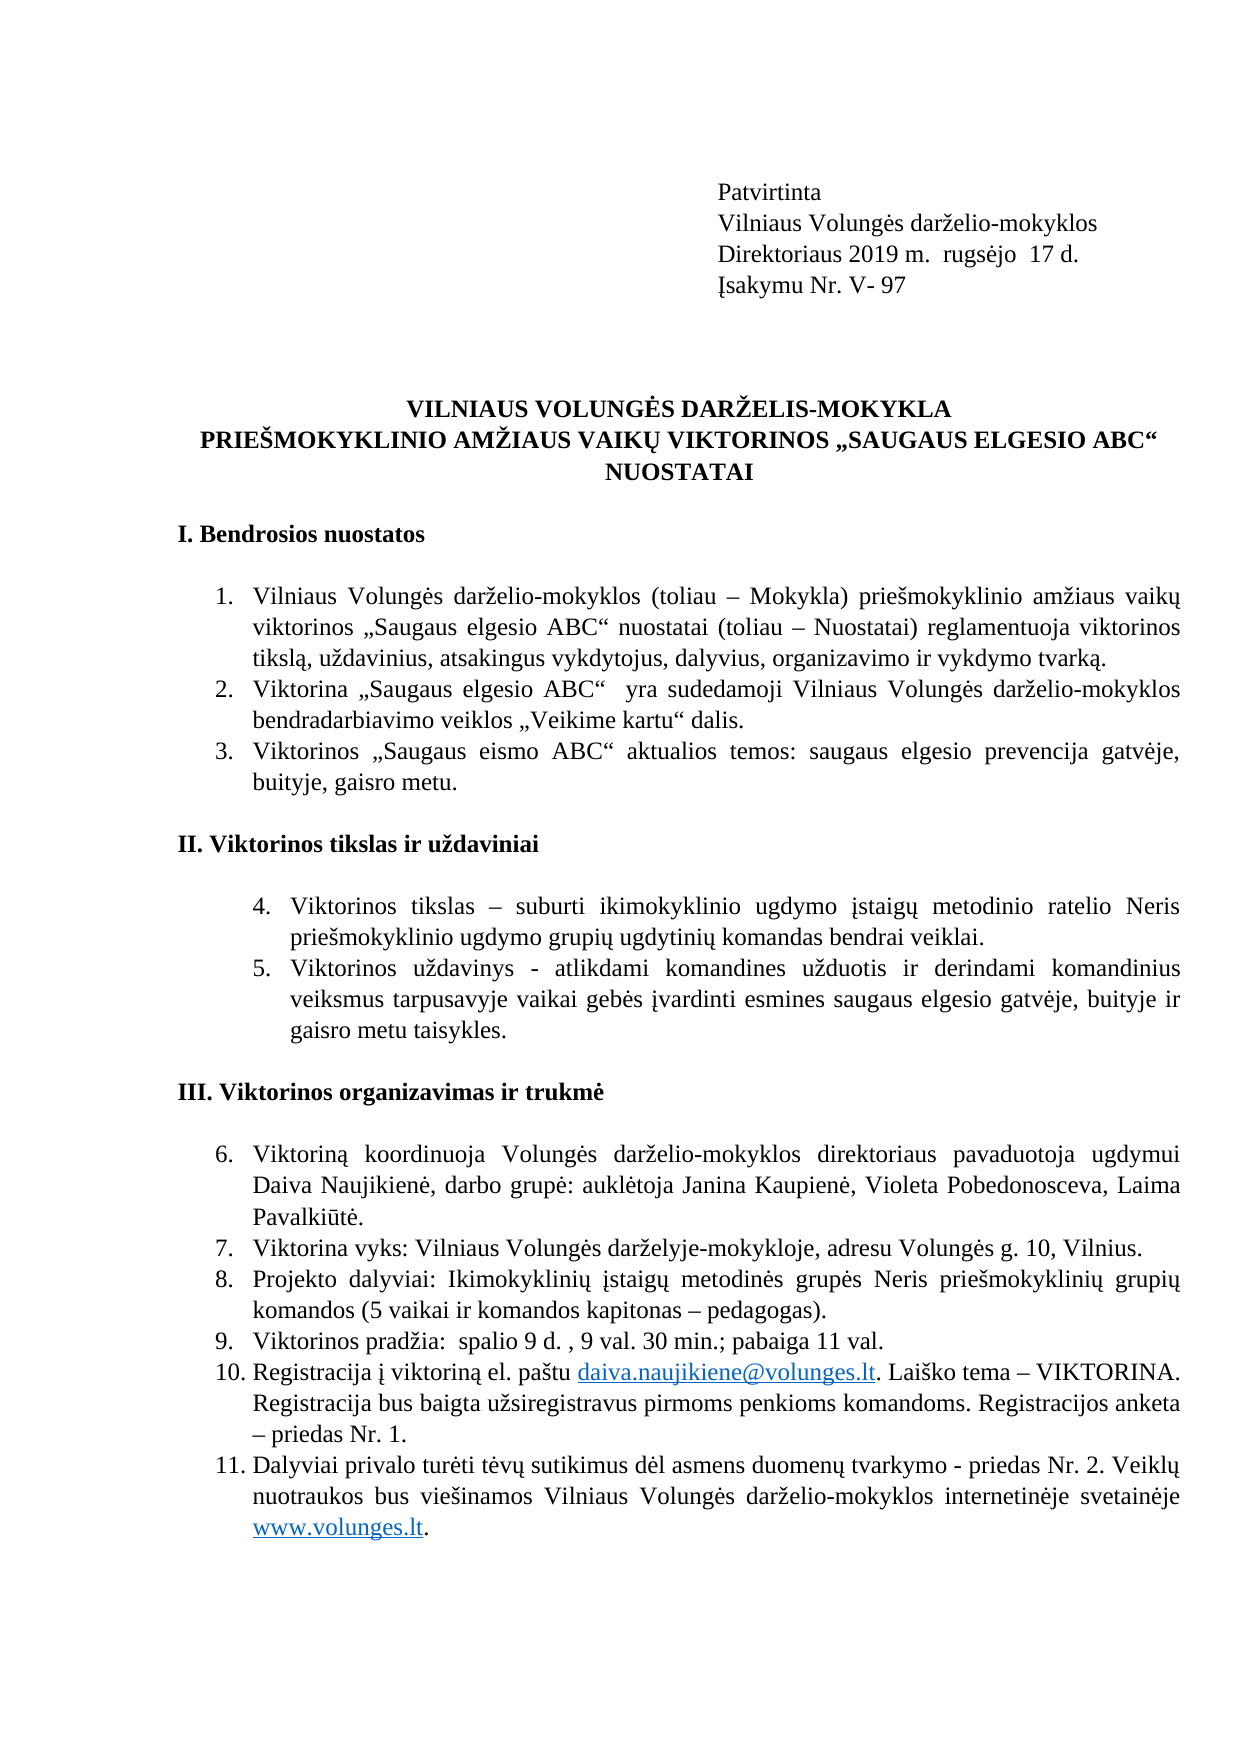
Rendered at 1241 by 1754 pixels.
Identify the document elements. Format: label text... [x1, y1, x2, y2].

list Viktorina vyks: Vilniaus Volungės darželyje-mokykloje, adresu Volungės g. 10, Vilnius. [215, 1233, 1181, 1261]
list Viktorinos tikslas – suburti ikimokyklinio ugdymo įstaigų metodinio ratelio Neris priešmokyklinio ugdymo grupių ugdytinių komandas bendrai veiklai. [252, 891, 1181, 951]
list Projekto dalyviai: Ikimokyklinių įstaigų metodinės grupės Neris priešmokyklinių grupių komandos (5 vaikai ir komandos kapitonas – pedagogas). [215, 1264, 1181, 1323]
text VILNIAUS VOLUNGĖS DARŽELIS-MOKYKLA [177, 394, 1181, 423]
text Direktoriaus 2019 m. rugsėjo 17 d. [717, 239, 1181, 268]
list Viktorinos uždavinys - atlikdami komandines užduotis ir derindami komandinius veiksmus tarpusavyje vaikai gebės įvardinti esmines saugaus elgesio gatvėje, buityje ir gaisro metu taisykles. [252, 953, 1181, 1044]
text Patvirtinta [717, 177, 1181, 206]
text Vilniaus Volungės darželio-mokyklos [717, 208, 1181, 237]
list Dalyviai privalo turėti tėvų sutikimus dėl asmens duomenų tvarkymo - priedas Nr. 2. Veiklų nuotraukos bus viešinamos Vilniaus Volungės darželio-mokyklos internetinėje svetainėje www.volunges.lt. [215, 1450, 1181, 1541]
text Įsakymu Nr. V- 97 [717, 270, 1181, 299]
text II. Viktorinos tikslas ir uždaviniai [177, 829, 1181, 858]
text I. Bendrosios nuostatos [177, 519, 1181, 547]
list Viktorinos pradžia: spalio 9 d. , 9 val. 30 min.; pabaiga 11 val. [215, 1326, 1181, 1354]
text III. Viktorinos organizavimas ir trukmė [177, 1077, 1181, 1106]
text PRIEŠMOKYKLINIO AMŽIAUS VAIKŲ VIKTORINOS „SAUGAUS ELGESIO ABC“ NUOSTATAI [177, 426, 1181, 485]
list Viktorinos „Saugaus eismo ABC“ aktualios temos: saugaus elgesio prevencija gatvėje, buityje, gaisro metu. [215, 736, 1181, 796]
list Vilniaus Volungės darželio-mokyklos (toliau – Mokykla) priešmokyklinio amžiaus vaikų viktorinos „Saugaus elgesio ABC“ nuostatai (toliau – Nuostatai) reglamentuoja viktorinos tikslą, uždavinius, atsakingus vykdytojus, dalyvius, organizavimo ir vykdymo tvarką. [215, 581, 1181, 672]
list Viktoriną koordinuoja Volungės darželio-mokyklos direktoriaus pavaduotoja ugdymui Daiva Naujikienė, darbo grupė: auklėtoja Janina Kaupienė, Violeta Pobedonosceva, Laima Pavalkiūtė. [215, 1139, 1181, 1230]
list Viktorina „Saugaus elgesio ABC“ yra sudedamoji Vilniaus Volungės darželio-mokyklos bendradarbiavimo veiklos „Veikime kartu“ dalis. [215, 674, 1181, 734]
list Registracija į viktoriną el. paštu daiva.naujikiene@volunges.lt. Laiško tema – VIKTORINA. Registracija bus baigta užsiregistravus pirmoms penkioms komandoms. Registracijos anketa – priedas Nr. 1. [215, 1357, 1181, 1448]
